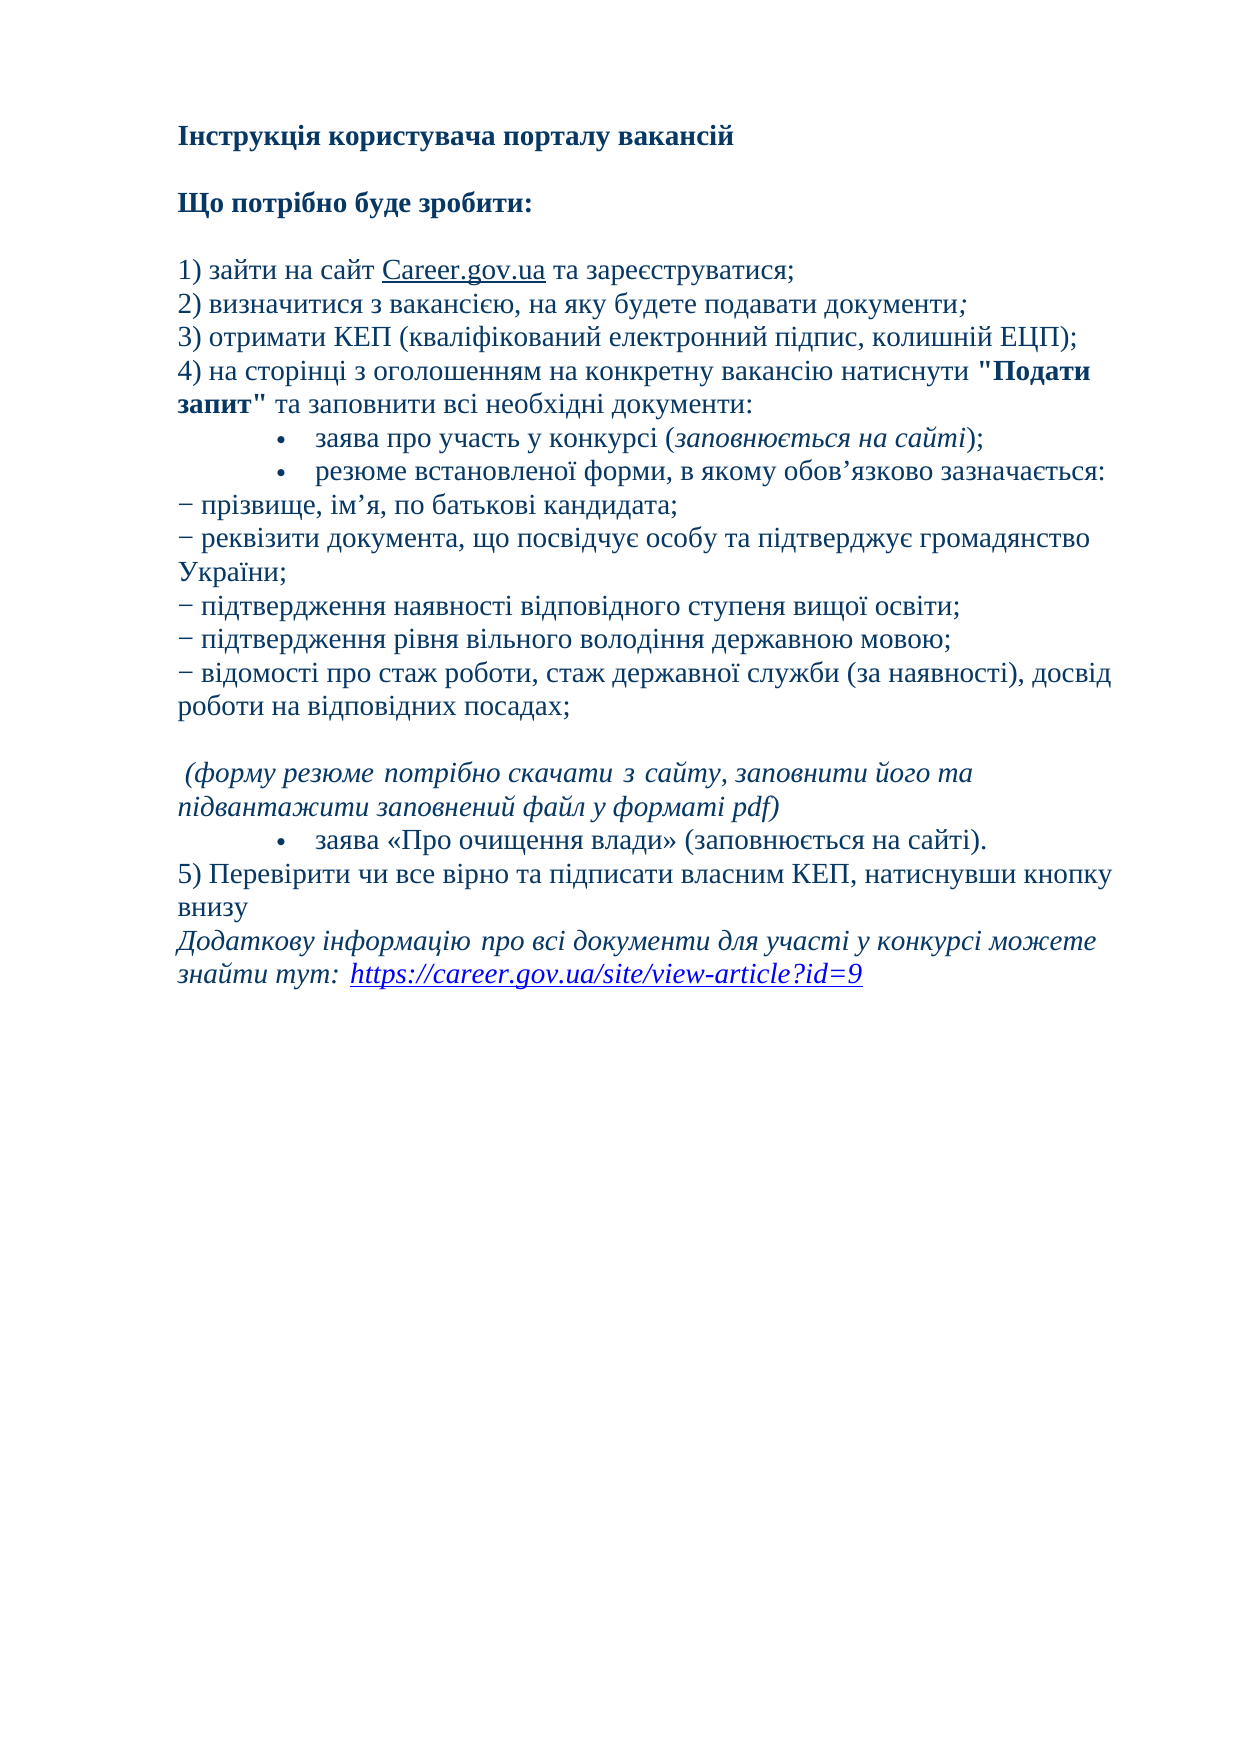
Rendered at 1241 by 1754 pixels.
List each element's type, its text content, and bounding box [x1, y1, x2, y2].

list заява «Про очищення влади» (заповнюється на сайті). [277, 822, 1152, 856]
text 5) Перевірити чи все вірно та підписати власним КЕП, натиснувши кнопку внизу [177, 856, 1152, 923]
text Інструкція користувача порталу вакансій [177, 118, 1152, 152]
text Додаткову інформацію про всі документи для участі у конкурсі можете знайти тут: https://career.gov.ua/site/view-article?id=9 [177, 923, 1152, 990]
text − прізвище, ім’я, по батькові кандидата; − реквізити документа, що посвідчує особу та підтверджує громадянство України; − підтвердження наявності відповідного ступеня вищої освіти; − підтвердження рівня вільного володіння державною мовою; − відомості про стаж роботи, стаж державної служби (за наявності), досвід роботи на відповідних посадах; (форму резюме потрібно скачати з сайту, заповнити його та підвантажити заповнений файл у форматі pdf) [177, 487, 1152, 822]
text Що потрібно буде зробити: 1) зайти на сайт Career.gov.ua та зареєструватися; [177, 185, 1152, 286]
text 2) визначитися з вакансією, на яку будете подавати документи; 3) отримати КЕП (кваліфікований електронний підпис, колишній ЕЦП); 4) на сторінці з оголошенням на конкретну вакансію натиснути "Подати запит" та заповнити всі необхідні документи: [177, 286, 1152, 420]
list резюме встановленої форми, в якому обов’язково зазначається: [277, 453, 1152, 487]
list заява про участь у конкурсі (заповнюється на сайті); [277, 420, 1152, 453]
